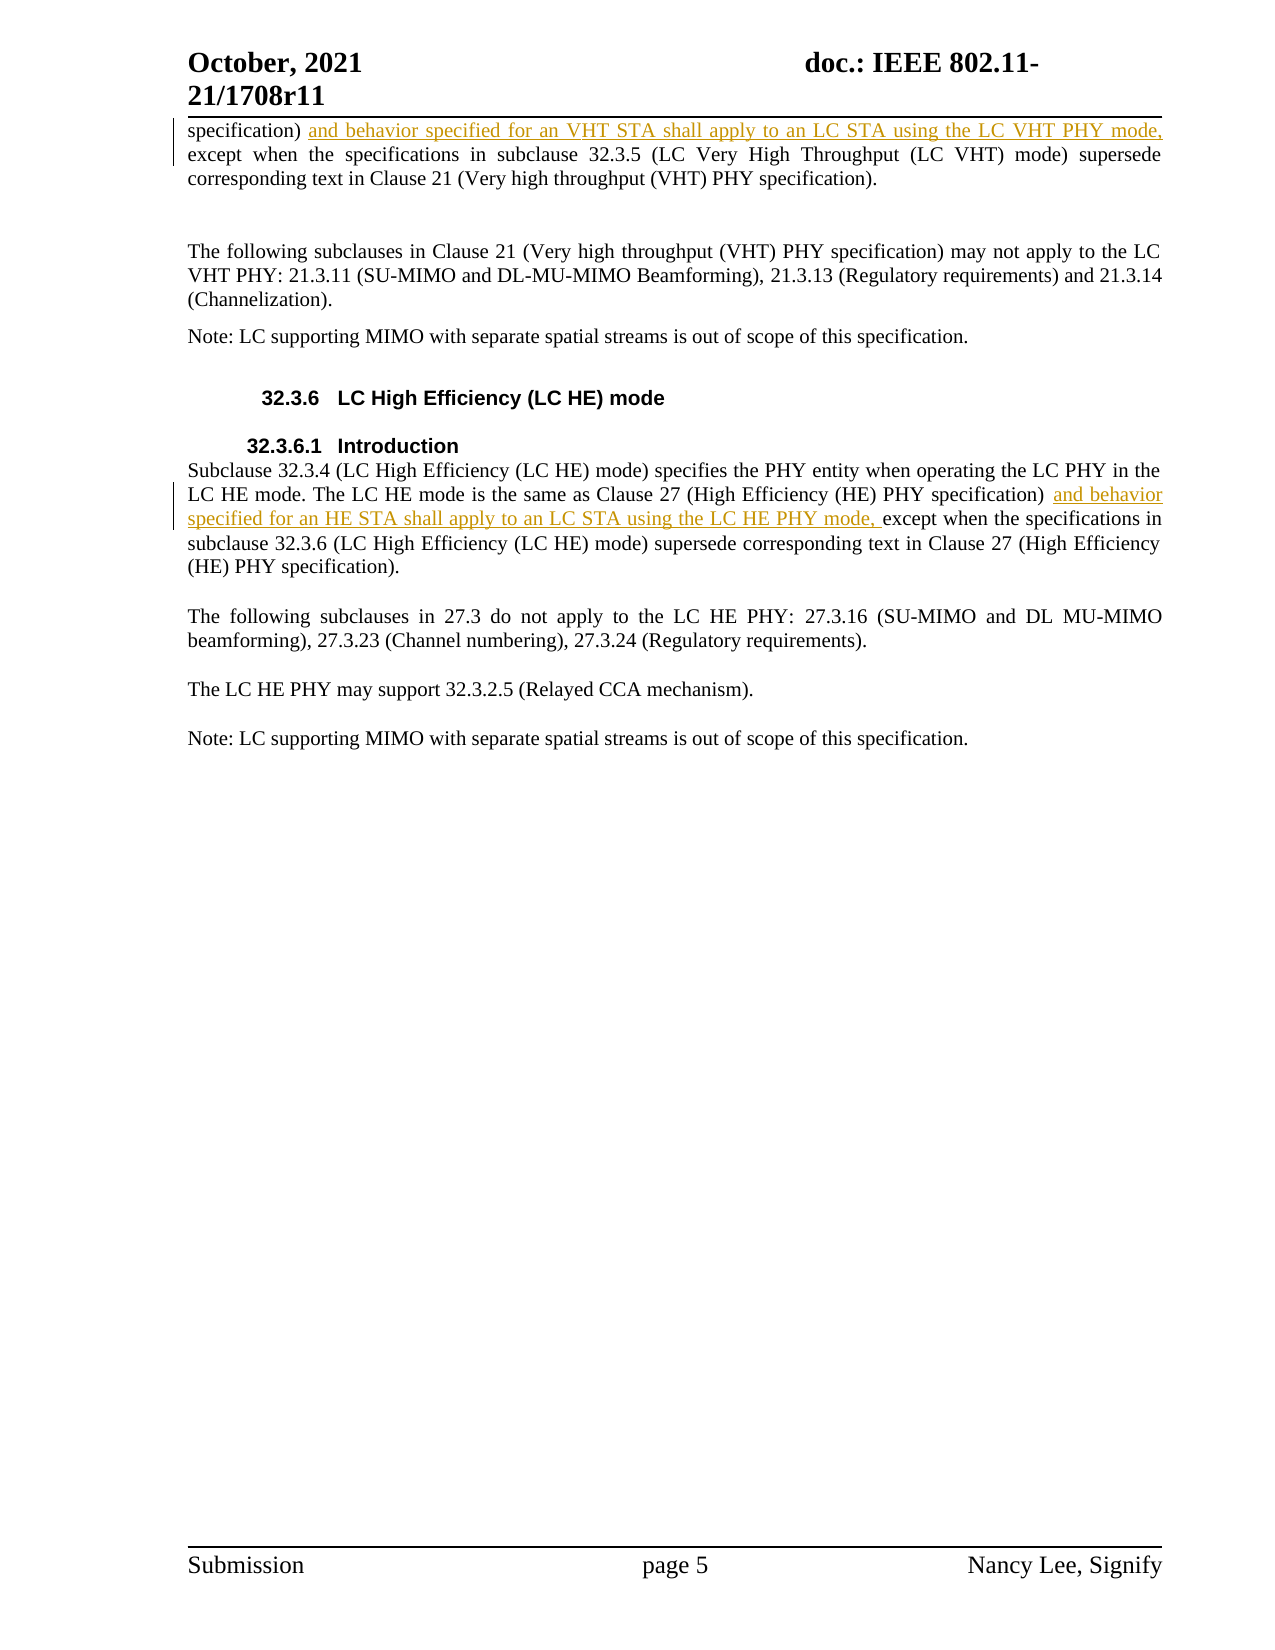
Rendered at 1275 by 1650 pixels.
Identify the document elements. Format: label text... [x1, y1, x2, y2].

text Subclause 32.3.4 (LC High Efficiency (LC HE) mode) specifies the PHY entity when operating the LC PHY in the LC HE mode. The LC HE mode is the same as Clause 27 (High Efficiency (HE) PHY specification) except when the specifications in subclause 32.3.6 (LC High Efficiency (LC HE) mode) supersede corresponding text in Clause 27 (High Efficiency (HE) PHY specification). [187, 458, 1162, 578]
text The following subclauses in Clause 21 (Very high throughput (VHT) PHY specification) may not apply to the LC VHT PHY: 21.3.11 (SU-MIMO and DL-MU-MIMO Beamforming), 21.3.13 (Regulatory requirements) and 21.3.14 (Channelization). [187, 239, 1162, 311]
list 32.3.6.1 Introduction [247, 434, 1162, 458]
text Note: LC supporting MIMO with separate spatial streams is out of scope of this specification. [187, 324, 1162, 348]
text The following subclauses in 27.3 do not apply to the LC HE PHY: 27.3.16 (SU-MIMO and DL MU-MIMO beamforming), 27.3.23 (Channel numbering), 27.3.24 (Regulatory requirements). [187, 603, 1162, 652]
list 32.3.6 LC High Efficiency (LC HE) mode [261, 385, 1162, 409]
text The LC HE PHY may support 32.3.2.5 (Relayed CCA mechanism). [187, 677, 1162, 701]
text Note: LC supporting MIMO with separate spatial streams is out of scope of this specification. [187, 726, 1162, 750]
